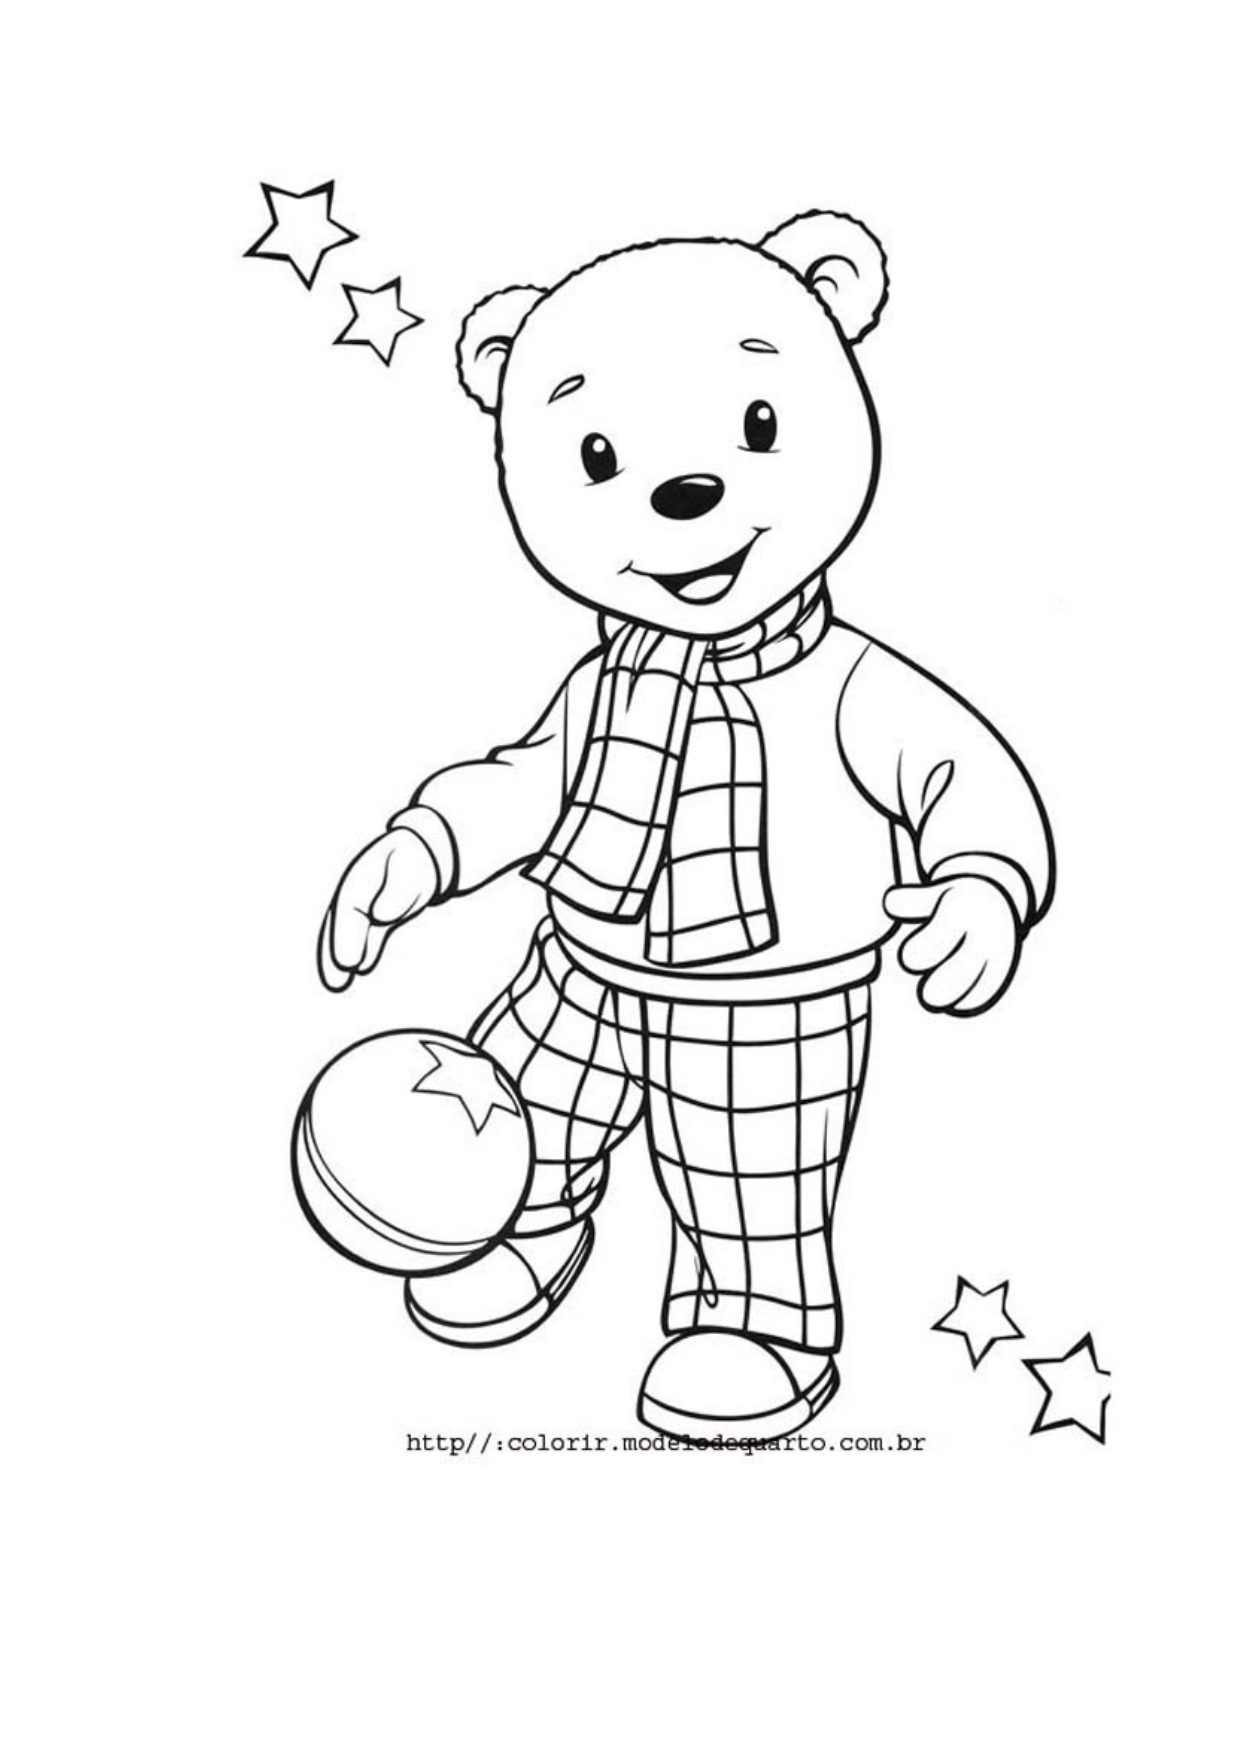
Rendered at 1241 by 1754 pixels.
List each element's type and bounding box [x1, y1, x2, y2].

picture [177, 118, 1152, 1483]
